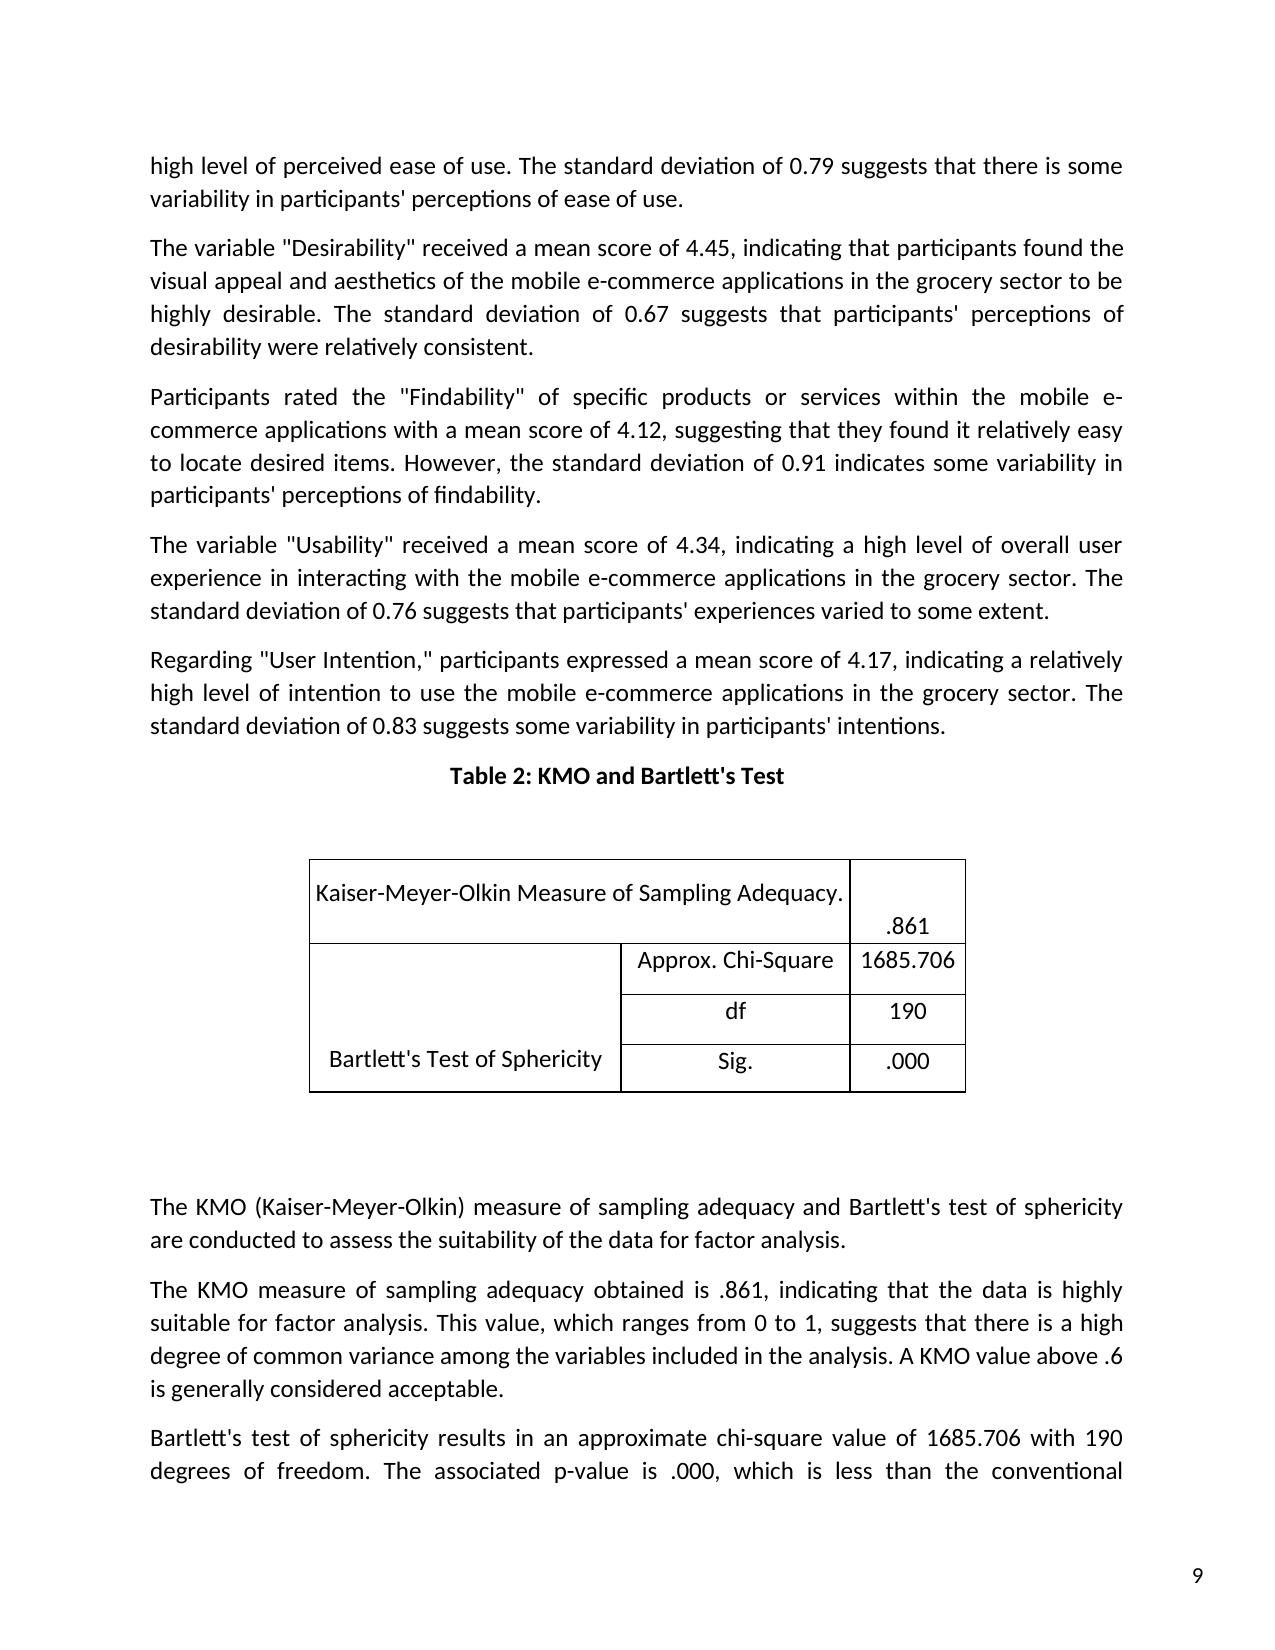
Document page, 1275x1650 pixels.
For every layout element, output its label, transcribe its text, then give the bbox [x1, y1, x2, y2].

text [150, 150, 1125, 213]
text The variable "Usability" received a mean score of 4.34, indicating a high level of overall user experience in interacting with the mobile e-commerce applications in the grocery sector. The standard deviation of 0.76 suggests that participants' experiences varied to some extent. [150, 529, 1125, 626]
table_cell .000 [851, 1045, 965, 1091]
text The KMO (Kaiser-Meyer-Olkin) measure of sampling adequacy and Bartlett's test of sphericity are conducted to assess the suitability of the data for factor analysis. [150, 1192, 1125, 1255]
table_cell Bartlett's Test of Sphericity [310, 944, 620, 1091]
text Table 2: KMO and Bartlett's Test [375, 760, 1125, 791]
table_cell Approx. Chi-Square [622, 944, 849, 994]
text The variable "Desirability" received a mean score of 4.45, indicating that participants found the visual appeal and aesthetics of the mobile e-commerce applications in the grocery sector to be highly desirable. The standard deviation of 0.67 suggests that participants' perceptions of desirability were relatively consistent. [150, 232, 1125, 362]
text Participants rated the "Findability" of specific products or services within the mobile e-commerce applications with a mean score of 4.12, suggesting that they found it relatively easy to locate desired items. However, the standard deviation of 0.91 indicates some variability in participants' perceptions of findability. [150, 381, 1125, 510]
text The KMO measure of sampling adequacy obtained is .861, indicating that the data is highly suitable for factor analysis. This value, which ranges from 0 to 1, suggests that there is a high degree of common variance among the variables included in the analysis. A KMO value above .6 is generally considered acceptable. [150, 1274, 1125, 1403]
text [150, 1422, 1125, 1486]
table_header Kaiser-Meyer-Olkin Measure of Sampling Adequacy. [310, 860, 849, 943]
table_cell Sig. [622, 1045, 849, 1091]
table_cell df [622, 995, 849, 1044]
text Regarding "User Intention," participants expressed a mean score of 4.17, indicating a relatively high level of intention to use the mobile e-commerce applications in the grocery sector. The standard deviation of 0.83 suggests some variability in participants' intentions. [150, 644, 1125, 741]
table_cell 1685.706 [851, 944, 965, 994]
table_cell 190 [851, 995, 965, 1044]
table_header .861 [851, 860, 965, 943]
